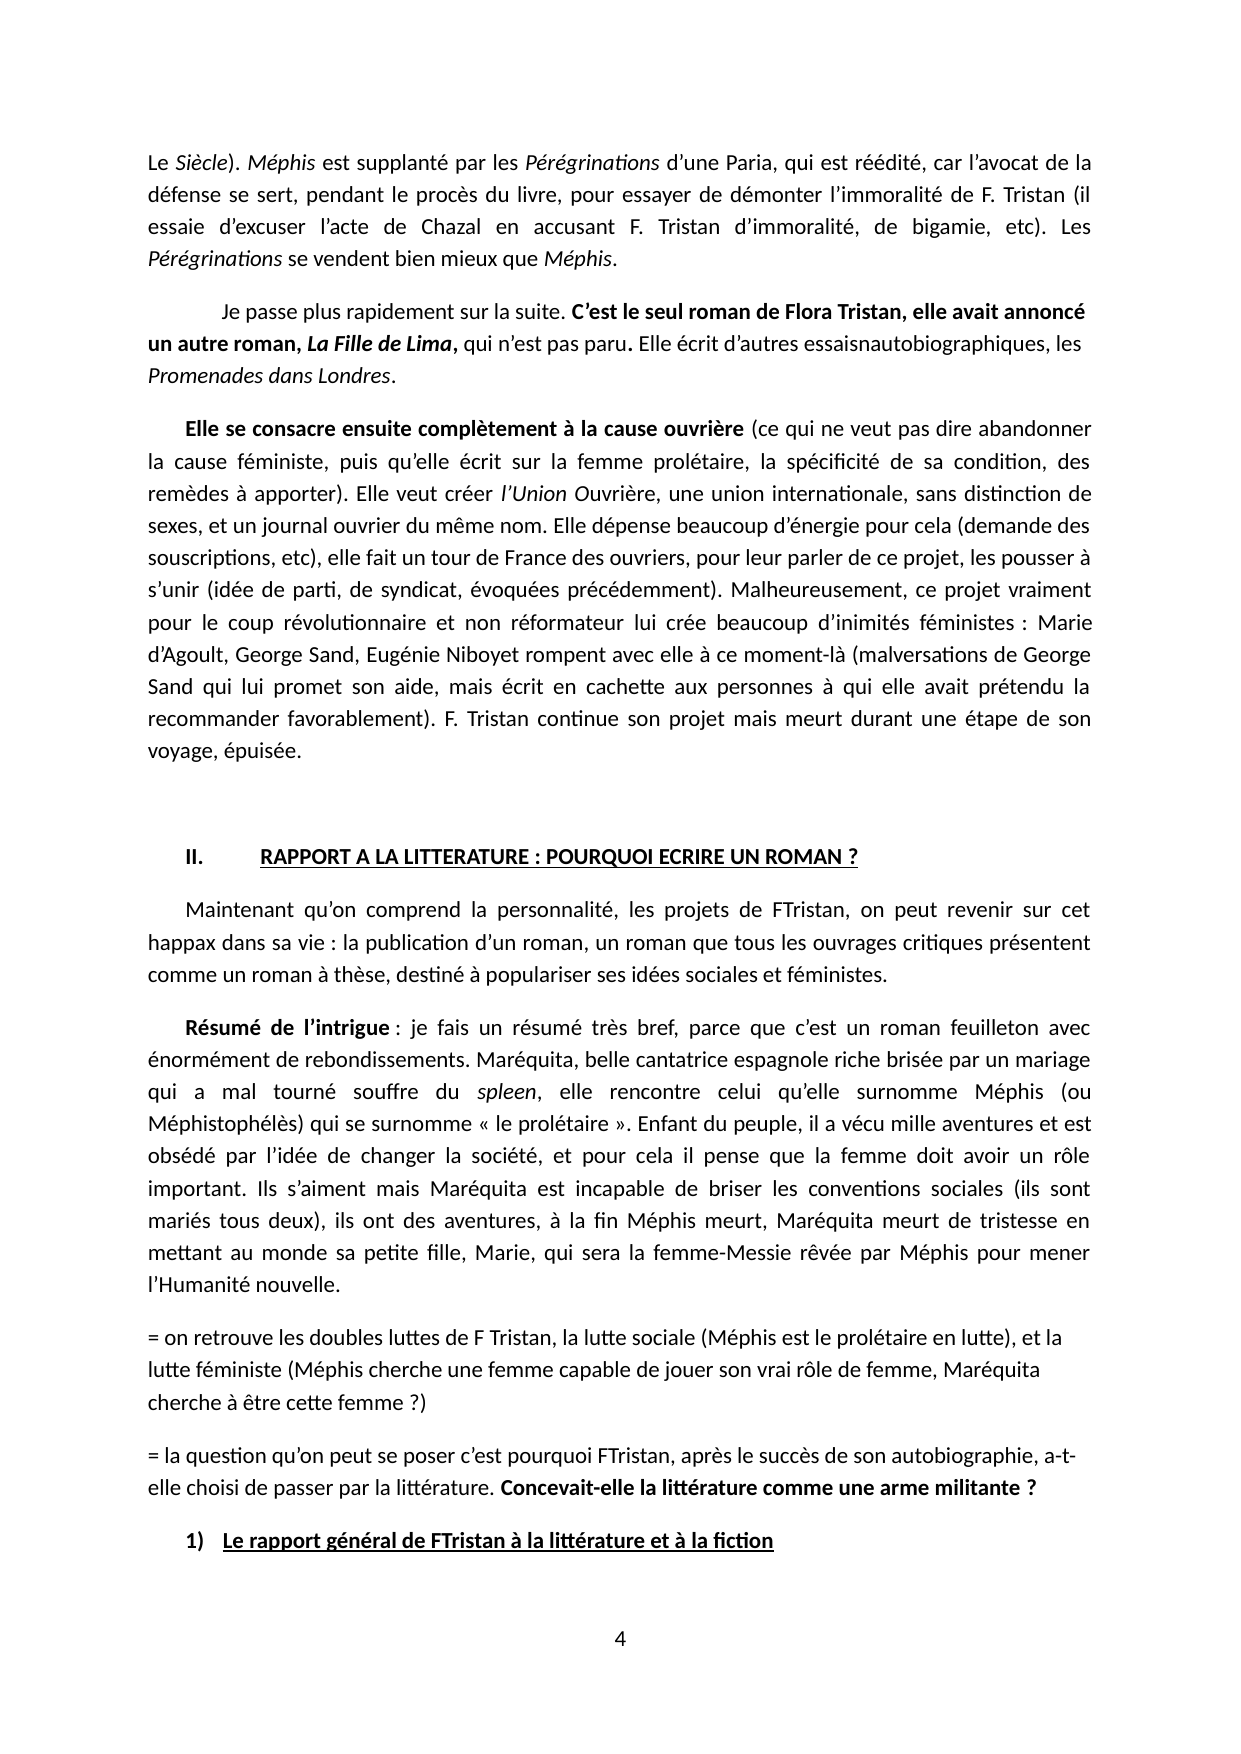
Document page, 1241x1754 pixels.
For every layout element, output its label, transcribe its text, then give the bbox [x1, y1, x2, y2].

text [148, 148, 1093, 272]
text Je passe plus rapidement sur la suite. C’est le seul roman de Flora Tristan, elle avait annoncé un autre roman, La Fille de Lima, qui n’est pas paru. Elle écrit d’autres essaisnautobiographiques, les Promenades dans Londres. [148, 297, 1093, 389]
text Maintenant qu’on comprend la personnalité, les projets de FTristan, on peut revenir sur cet happax dans sa vie : la publication d’un roman, un roman que tous les ouvrages critiques présentent comme un roman à thèse, destiné à populariser ses idées sociales et féministes. [148, 896, 1093, 988]
list RAPPORT A LA LITTERATURE : POURQUOI ECRIRE UN ROMAN ? [185, 842, 1093, 871]
text Elle se consacre ensuite complètement à la cause ouvrière (ce qui ne veut pas dire abandonner la cause féministe, puis qu’elle écrit sur la femme prolétaire, la spécificité de sa condition, des remèdes à apporter). Elle veut créer l’Union Ouvrière, une union internationale, sans distinction de sexes, et un journal ouvrier du même nom. Elle dépense beaucoup d’énergie pour cela (demande des souscriptions, etc), elle fait un tour de France des ouvriers, pour leur parler de ce projet, les pousser à s’unir (idée de parti, de syndicat, évoquées précédemment). Malheureusement, ce projet vraiment pour le coup révolutionnaire et non réformateur lui crée beaucoup d’inimités féministes : Marie d’Agoult, George Sand, Eugénie Niboyet rompent avec elle à ce moment-là (malversations de George Sand qui lui promet son aide, mais écrit en cachette aux personnes à qui elle avait prétendu la recommander favorablement). F. Tristan continue son projet mais meurt durant une étape de son voyage, épuisée. [148, 414, 1093, 764]
text = la question qu’on peut se poser c’est pourquoi FTristan, après le succès de son autobiographie, a-t-elle choisi de passer par la littérature. Concevait-elle la littérature comme une arme militante ? [148, 1441, 1093, 1501]
text = on retrouve les doubles luttes de F Tristan, la lutte sociale (Méphis est le prolétaire en lutte), et la lutte féministe (Méphis cherche une femme capable de jouer son vrai rôle de femme, Maréquita cherche à être cette femme ?) [148, 1323, 1093, 1416]
list Le rapport général de FTristan à la littérature et à la fiction [185, 1526, 1093, 1554]
text Résumé de l’intrigue : je fais un résumé très bref, parce que c’est un roman feuilleton avec énormément de rebondissements. Maréquita, belle cantatrice espagnole riche brisée par un mariage qui a mal tourné souffre du spleen, elle rencontre celui qu’elle surnomme Méphis (ou Méphistophélès) qui se surnomme « le prolétaire ». Enfant du peuple, il a vécu mille aventures et est obsédé par l’idée de changer la société, et pour cela il pense que la femme doit avoir un rôle important. Ils s’aiment mais Maréquita est incapable de briser les conventions sociales (ils sont mariés tous deux), ils ont des aventures, à la fin Méphis meurt, Maréquita meurt de tristesse en mettant au monde sa petite fille, Marie, qui sera la femme-Messie rêvée par Méphis pour mener l’Humanité nouvelle. [148, 1013, 1093, 1298]
